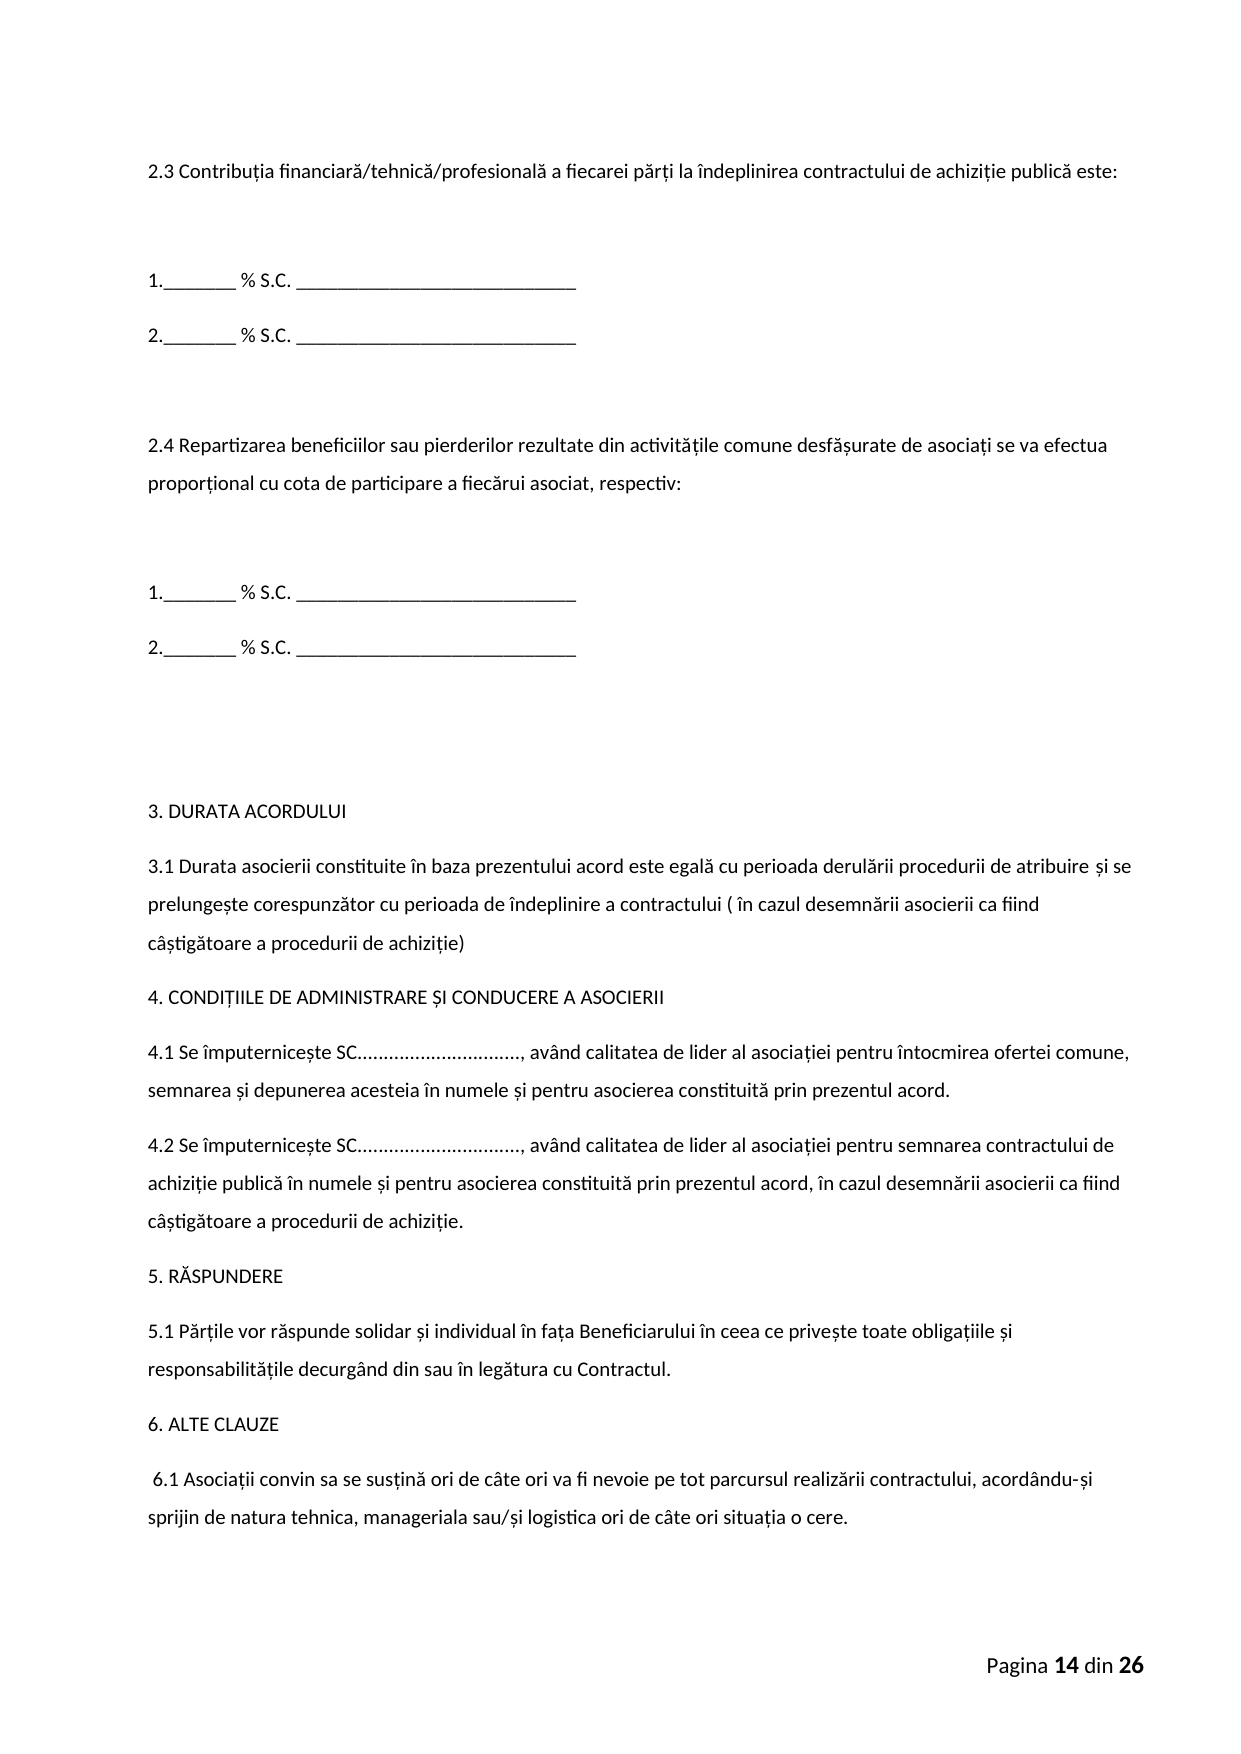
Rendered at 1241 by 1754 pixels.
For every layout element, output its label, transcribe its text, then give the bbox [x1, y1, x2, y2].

text 2._______ % S.C. ___________________________ [148, 322, 1144, 348]
text 5. RĂSPUNDERE [148, 1263, 1144, 1289]
text 1._______ % S.C. ___________________________ [148, 267, 1144, 293]
text 4.2 Se împuterniceşte SC..............................., având calitatea de lider al asociaţiei pentru semnarea contractului de achiziţie publică în numele şi pentru asocierea constituită prin prezentul acord, în cazul desemnării asocierii ca fiind câştigătoare a procedurii de achiziţie. [148, 1132, 1144, 1234]
text 3.1 Durata asocierii constituite în baza prezentului acord este egală cu perioada derulării procedurii de atribuire şi se prelungeşte corespunzător cu perioada de îndeplinire a contractului ( în cazul desemnării asocierii ca fiind câştigătoare a procedurii de achiziţie) [148, 853, 1144, 955]
text 2.3 Contribuţia financiară/tehnică/profesională a fiecarei părţi la îndeplinirea contractului de achiziţie publică este: [148, 158, 1144, 183]
text 6. ALTE CLAUZE [148, 1411, 1144, 1436]
text 3. DURATA ACORDULUI [148, 799, 1144, 824]
text 6.1 Asociaţii convin sa se susţină ori de câte ori va fi nevoie pe tot parcursul realizării contractului, acordându-şi sprijin de natura tehnica, manageriala sau/şi logistica ori de câte ori situaţia o cere. [148, 1466, 1144, 1529]
text 1._______ % S.C. ___________________________ [148, 579, 1144, 605]
text 2.4 Repartizarea beneficiilor sau pierderilor rezultate din activităţile comune desfăşurate de asociaţi se va efectua proporţional cu cota de participare a fiecărui asociat, respectiv: [148, 432, 1144, 495]
text 2._______ % S.C. ___________________________ [148, 634, 1144, 660]
text 4.1 Se împuterniceşte SC..............................., având calitatea de lider al asociaţiei pentru întocmirea ofertei comune, semnarea şi depunerea acesteia în numele şi pentru asocierea constituită prin prezentul acord. [148, 1039, 1144, 1103]
text 5.1 Părţile vor răspunde solidar şi individual în fața Beneficiarului în ceea ce priveşte toate obligaţiile şi responsabilităţile decurgând din sau în legătura cu Contractul. [148, 1318, 1144, 1382]
text 4. CONDIȚIILE DE ADMINISTRARE ȘI CONDUCERE A ASOCIERII [148, 984, 1144, 1010]
